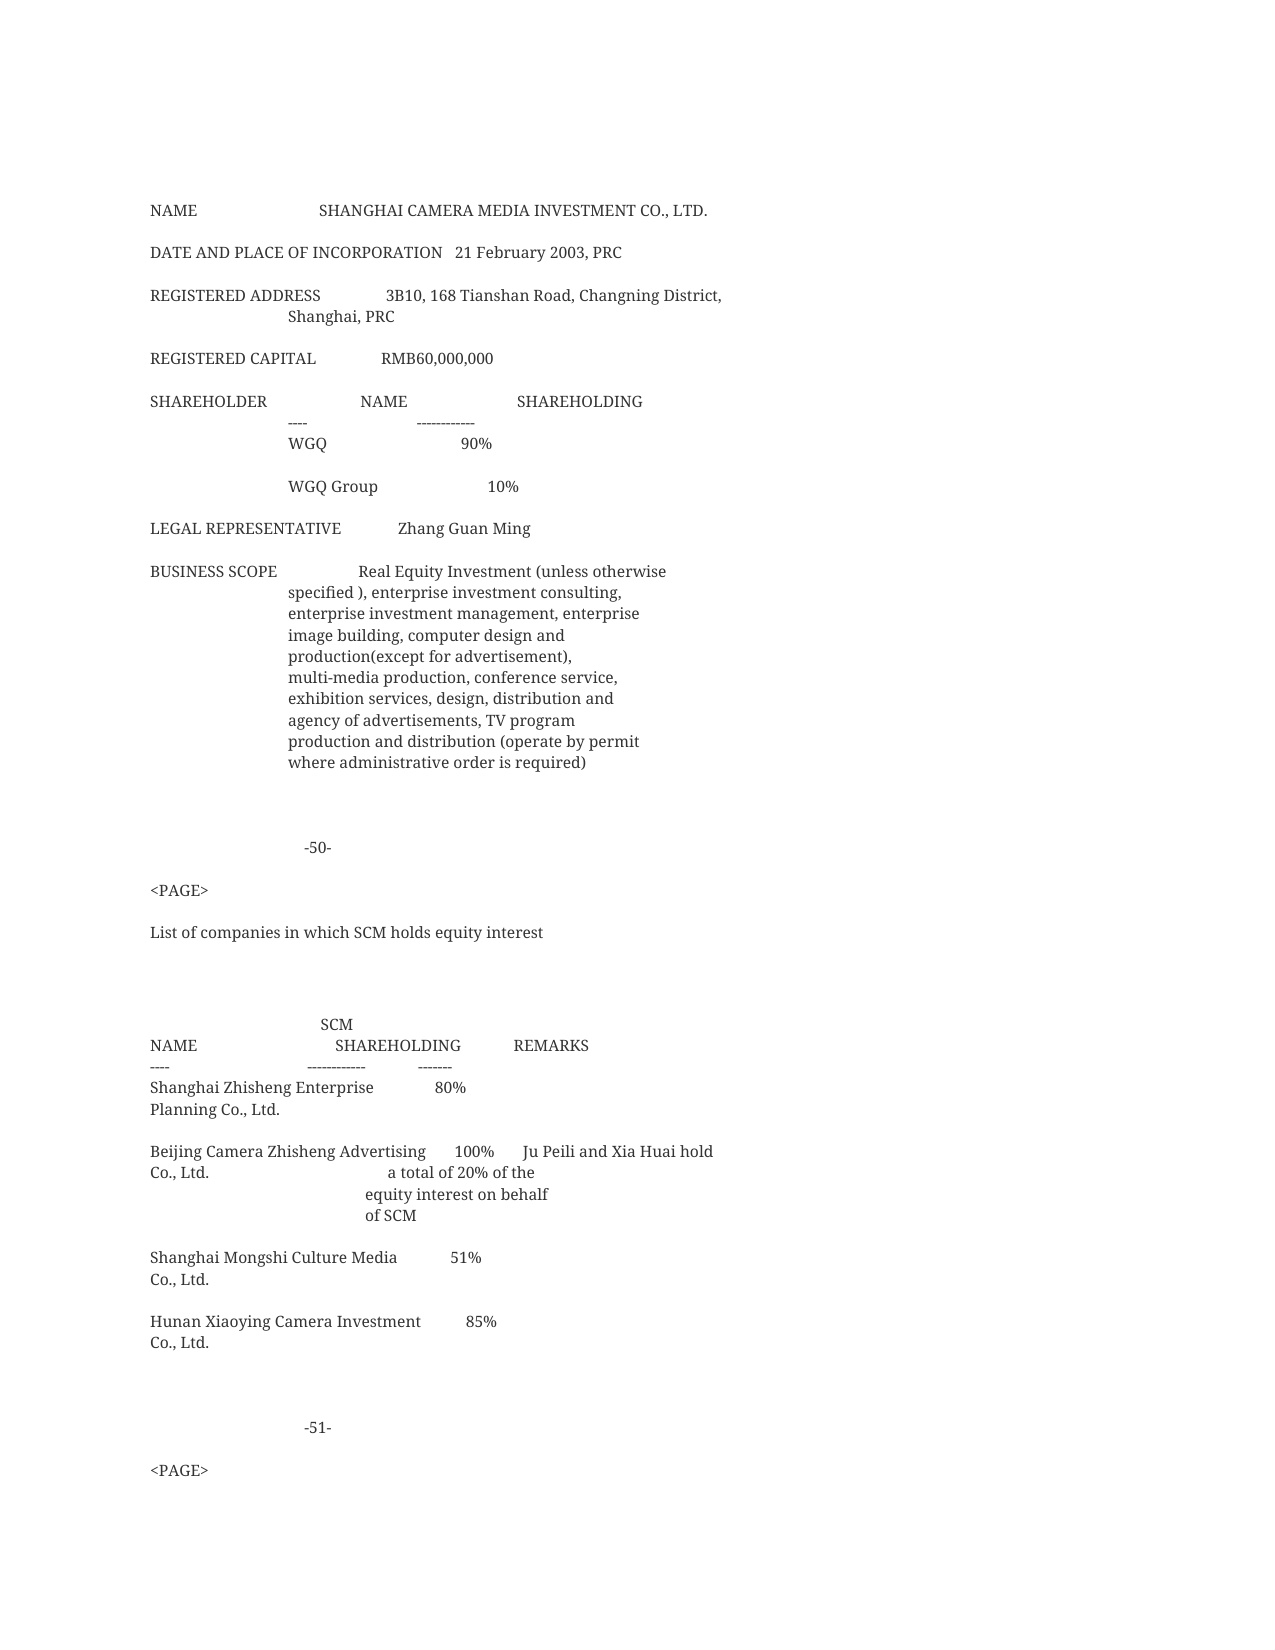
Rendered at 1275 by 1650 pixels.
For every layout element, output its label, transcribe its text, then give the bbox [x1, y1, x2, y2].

text SHAREHOLDER NAME SHAREHOLDING [150, 391, 844, 412]
text -50- [150, 837, 844, 858]
text NAME SHANGHAI CAMERA MEDIA INVESTMENT CO., LTD. [150, 199, 844, 221]
text of SCM [150, 1205, 844, 1226]
text image building, computer design and [150, 624, 844, 646]
text List of companies in which SCM holds equity interest [150, 922, 844, 943]
text Co., Ltd. [150, 1332, 844, 1353]
text -51- [150, 1417, 844, 1438]
text DATE AND PLACE OF INCORPORATION 21 February 2003, PRC [150, 242, 844, 263]
text REGISTERED ADDRESS 3B10, 168 Tianshan Road, Changning District, [150, 284, 844, 306]
text Shanghai Zhisheng Enterprise 80% [150, 1077, 844, 1098]
text production(except for advertisement), [150, 646, 844, 667]
text equity interest on behalf [150, 1183, 844, 1205]
text Planning Co., Ltd. [150, 1098, 844, 1120]
text REGISTERED CAPITAL RMB60,000,000 [150, 348, 844, 369]
text enterprise investment management, enterprise [150, 603, 844, 624]
text Beijing Camera Zhisheng Advertising 100% Ju Peili and Xia Huai hold [150, 1141, 844, 1162]
text Co., Ltd. a total of 20% of the [150, 1162, 844, 1183]
text SCM [150, 1013, 844, 1035]
text Shanghai Mongshi Culture Media 51% [150, 1247, 844, 1268]
text Shanghai, PRC [150, 306, 844, 327]
text BUSINESS SCOPE Real Equity Investment (unless otherwise [150, 561, 844, 582]
text multi-media production, conference service, [150, 667, 844, 688]
text Co., Ltd. [150, 1268, 844, 1290]
text <PAGE> [150, 1460, 844, 1481]
text WGQ 90% [150, 433, 844, 454]
text specified ), enterprise investment consulting, [150, 582, 844, 603]
text WGQ Group 10% [150, 476, 844, 497]
text agency of advertisements, TV program [150, 709, 844, 731]
text ---- ------------ [150, 412, 844, 433]
text where administrative order is required) [150, 752, 844, 773]
text exhibition services, design, distribution and [150, 688, 844, 709]
text ---- ------------ ------- [150, 1056, 844, 1077]
text <PAGE> [150, 879, 844, 901]
text Hunan Xiaoying Camera Investment 85% [150, 1311, 844, 1332]
text production and distribution (operate by permit [150, 731, 844, 752]
text LEGAL REPRESENTATIVE Zhang Guan Ming [150, 518, 844, 539]
text NAME SHAREHOLDING REMARKS [150, 1035, 844, 1056]
